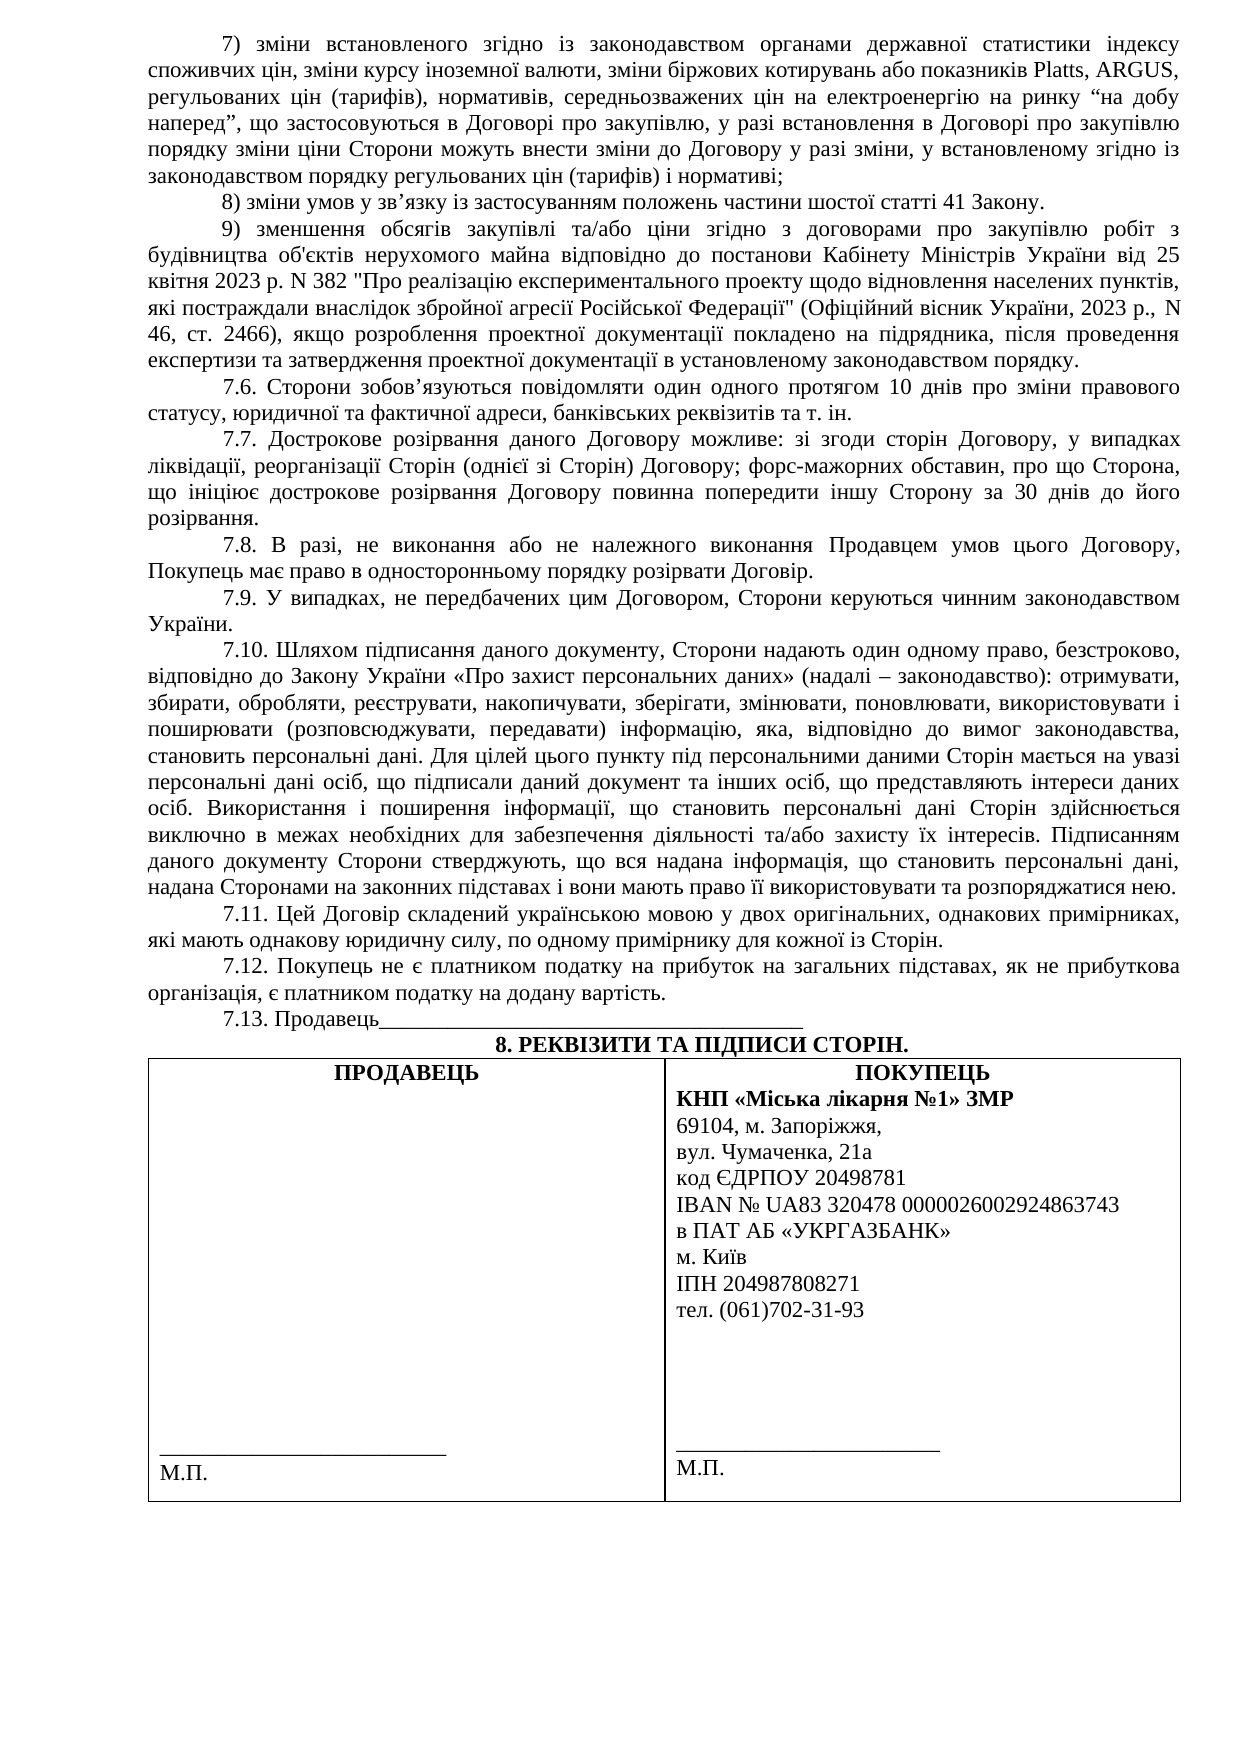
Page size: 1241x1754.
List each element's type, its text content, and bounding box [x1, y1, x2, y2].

text 9) зменшення обсягів закупівлі та/або ціни згідно з договорами про закупівлю робіт з будівництва об'єктів нерухомого майна відповідно до постанови Кабінету Міністрів України від 25 квітня 2023 р. N 382 "Про реалізацію експериментального проекту щодо відновлення населених пунктів, які постраждали внаслідок збройної агресії Російської Федерації" (Офіційний вісник України, 2023 р., N 46, ст. 2466), якщо розроблення проектної документації покладено на підрядника, після проведення експертизи та затвердження проектної документації в установленому законодавством порядку. [148, 214, 1181, 373]
text 7) зміни встановленого згідно із законодавством органами державної статистики індексу споживчих цін, зміни курсу іноземної валюти, зміни біржових котирувань або показників Platts, ARGUS, регульованих цін (тарифів), нормативів, середньозважених цін на електроенергію на ринку “на добу наперед”, що застосовуються в Договорі про закупівлю, у разі встановлення в Договорі про закупівлю порядку зміни ціни Сторони можуть внести зміни до Договору у разі зміни, у встановленому згідно із законодавством порядку регульованих цін (тарифів) і нормативі; [148, 30, 1181, 188]
text 7.7. Дострокове розірвання даного Договору можливе: зі згоди сторін Договору, у випадках ліквідації, реорганізації Сторін (однієї зі Сторін) Договору; форс-мажорних обставин, про що Сторона, що ініціює дострокове розірвання Договору повинна попередити іншу Сторону за 30 днів до його розірвання. [148, 425, 1182, 531]
table_header ПРОДАВЕЦЬ _________________________ М.П. [149, 1059, 664, 1501]
text 7.8. В разі, не виконання або не належного виконання Продавцем умов цього Договору, Покупець має право в односторонньому порядку розірвати Договір. [148, 531, 1181, 583]
table_header ПОКУПЕЦЬ КНП «Міська лікарня №1» ЗМР 69104, м. Запоріжжя, вул. Чумаченка, 21а код ЄДРПОУ 20498781 IBAN № UA83 320478 0000026002924863743 в ПАТ АБ «УКРГАЗБАНК» м. Київ ІПН 204987808271 тел. (061)702-31-93 _______________________ М.П. [666, 1059, 1180, 1501]
text 7.10. Шляхом підписання даного документу, Сторони надають один одному право, безстроково, відповідно до Закону України «Про захист персональних даних» (надалі – законодавство): отримувати, збирати, обробляти, реєструвати, накопичувати, зберігати, змінювати, поновлювати, використовувати і поширювати (розповсюджувати, передавати) інформацію, яка, відповідно до вимог законодавства, становить персональні дані. Для цілей цього пункту під персональними даними Сторін мається на увазі персональні дані осіб, що підписали даний документ та інших осіб, що представляють інтереси даних осіб. Використання і поширення інформації, що становить персональні дані Сторін здійснюється виключно в межах необхідних для забезпечення діяльності та/або захисту їх інтересів. Підписанням даного документу Сторони стверджують, що вся надана інформація, що становить персональні дані, надана Сторонами на законних підставах і вони мають право її використовувати та розпоряджатися нею. [148, 636, 1182, 900]
text 7.11. Цей Договір складений українською мовою у двох оригінальних, однакових примірниках, які мають однакову юридичну силу, по одному примірнику для кожної із Сторін. [148, 900, 1182, 952]
text 8) зміни умов у зв’язку із застосуванням положень частини шостої статті 41 Закону. [148, 188, 1181, 214]
text 7.6. Сторони зобов’язуються повідомляти один одного протягом 10 днів про зміни правового статусу, юридичної та фактичної адреси, банківських реквізитів та т. ін. [148, 373, 1182, 425]
text 7.9. У випадках, не передбачених цим Договором, Сторони керуються чинним законодавством України. [148, 583, 1182, 636]
text 7.12. Покупець не є платником податку на прибуток на загальних підставах, як не прибуткова організація, є платником податку на додану вартість. [148, 952, 1182, 1005]
text 7.13. Продавець_____________________________________ [148, 1005, 1182, 1032]
list РЕКВІЗИТИ ТА ПІДПИСИ СТОРІН. [148, 1032, 1181, 1058]
